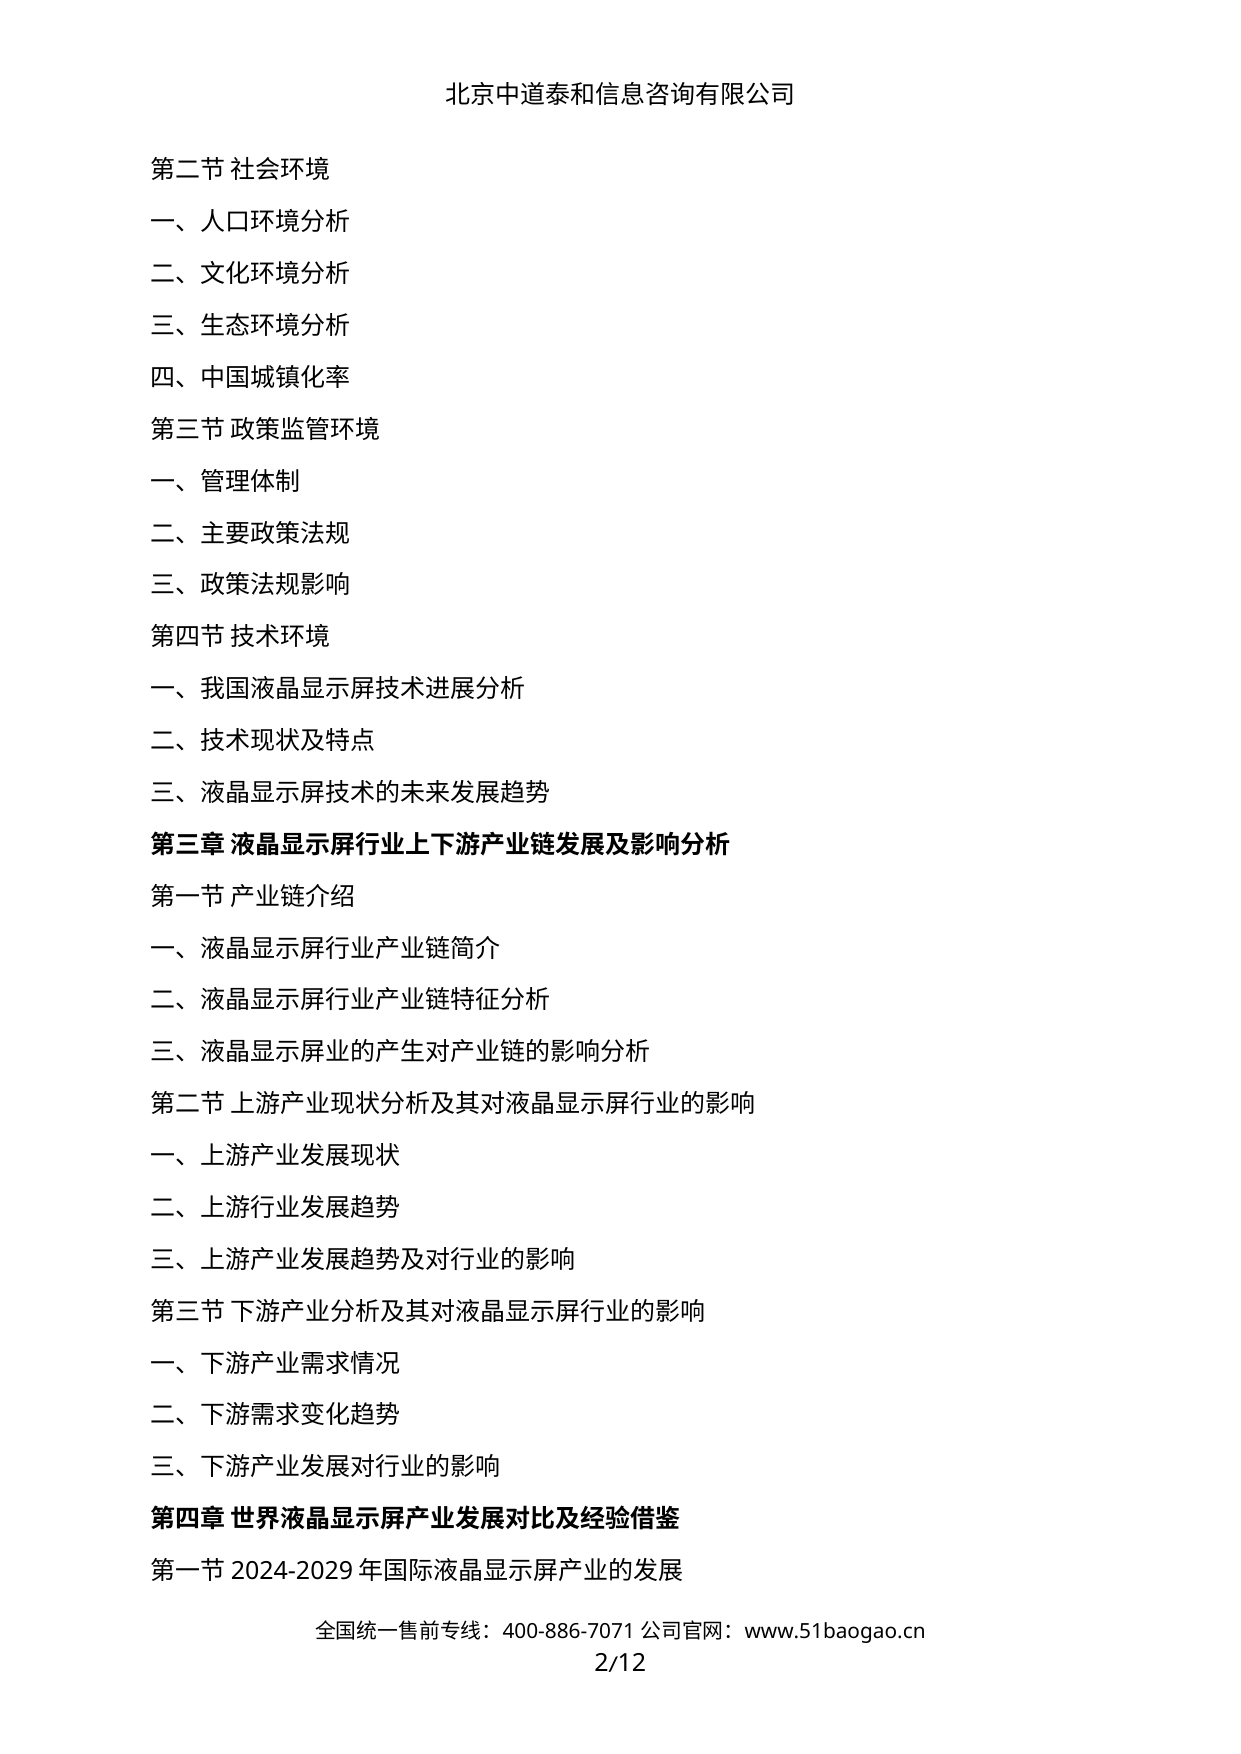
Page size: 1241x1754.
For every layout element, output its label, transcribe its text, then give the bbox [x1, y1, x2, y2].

text 一、下游产业需求情况 [150, 1343, 1090, 1379]
text 三、上游产业发展趋势及对行业的影响 [150, 1239, 1090, 1276]
text 二、液晶显示屏行业产业链特征分析 [150, 980, 1090, 1016]
text 第三节 下游产业分析及其对液晶显示屏行业的影响 [150, 1291, 1090, 1327]
text 第四节 技术环境 [150, 617, 1090, 653]
text 一、上游产业发展现状 [150, 1136, 1090, 1172]
text 第一节 2024-2029年国际液晶显示屏产业的发展 [150, 1551, 1090, 1587]
text 一、人口环境分析 [150, 202, 1090, 238]
text 第三章 液晶显示屏行业上下游产业链发展及影响分析 [150, 824, 1090, 861]
text 三、生态环境分析 [150, 306, 1090, 342]
text 第二节 社会环境 [150, 150, 1090, 186]
text 第四章 世界液晶显示屏产业发展对比及经验借鉴 [150, 1499, 1090, 1535]
text 一、液晶显示屏行业产业链简介 [150, 928, 1090, 964]
text 二、文化环境分析 [150, 254, 1090, 290]
text 第三节 政策监管环境 [150, 409, 1090, 446]
text 二、上游行业发展趋势 [150, 1187, 1090, 1224]
text 第二节 上游产业现状分析及其对液晶显示屏行业的影响 [150, 1084, 1090, 1120]
text 第一节 产业链介绍 [150, 876, 1090, 912]
text 二、下游需求变化趋势 [150, 1395, 1090, 1431]
text 四、中国城镇化率 [150, 357, 1090, 394]
text 三、液晶显示屏技术的未来发展趋势 [150, 772, 1090, 809]
text 一、我国液晶显示屏技术进展分析 [150, 669, 1090, 705]
text 二、主要政策法规 [150, 513, 1090, 549]
text 二、技术现状及特点 [150, 721, 1090, 757]
text 三、下游产业发展对行业的影响 [150, 1447, 1090, 1483]
text 一、管理体制 [150, 461, 1090, 497]
text 三、液晶显示屏业的产生对产业链的影响分析 [150, 1032, 1090, 1068]
text 三、政策法规影响 [150, 565, 1090, 601]
